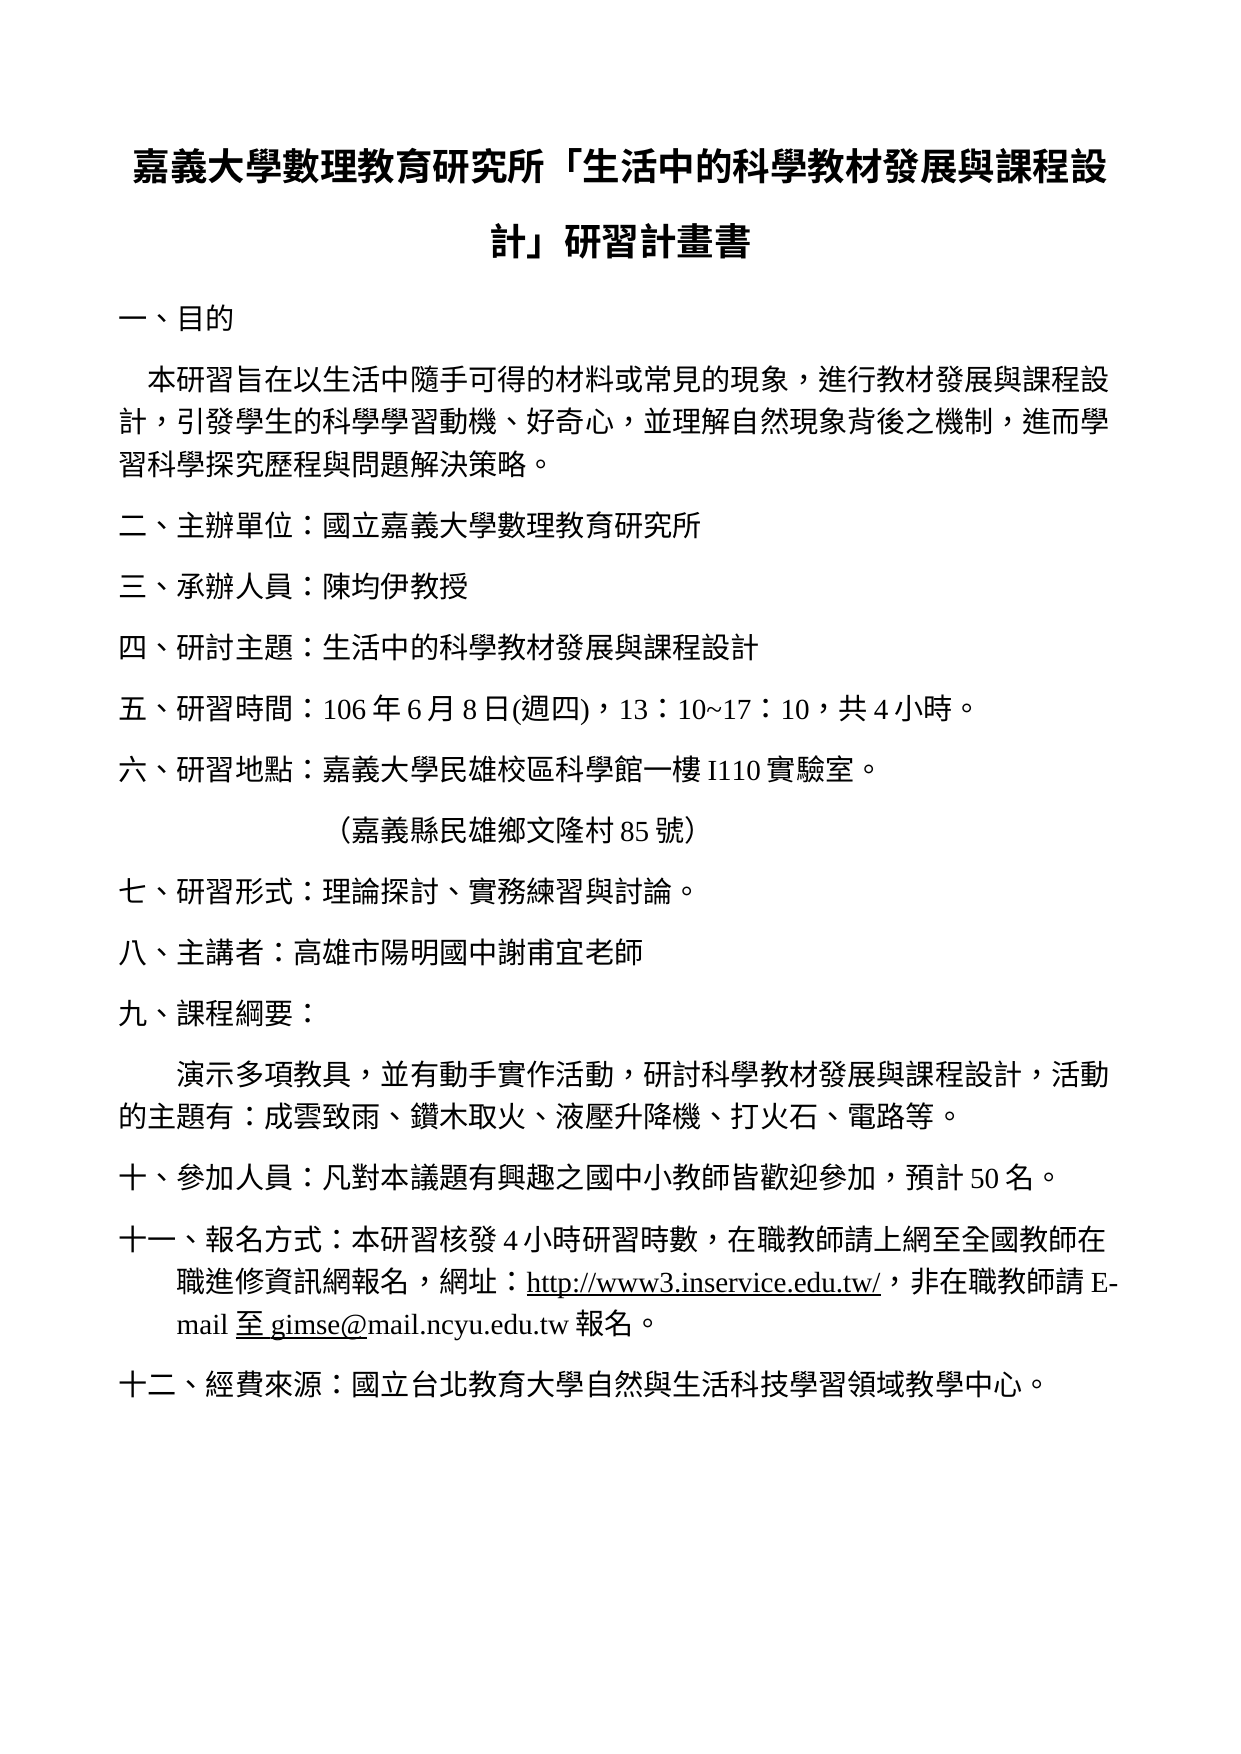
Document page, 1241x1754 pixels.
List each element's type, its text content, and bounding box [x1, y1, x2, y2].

text 十二、經費來源：國立台北教育大學自然與生活科技學習領域教學中心。 [118, 1362, 1122, 1404]
text 九、課程綱要： [118, 991, 1122, 1033]
text 五、研習時間：106年6月8日(週四)，13：10~17：10，共4小時。 [118, 686, 1122, 728]
text 演示多項教具，並有動手實作活動，研討科學教材發展與課程設計，活動的主題有：成雲致雨、鑽木取火、液壓升降機、打火石、電路等。 [118, 1052, 1122, 1136]
text 十一、報名方式：本研習核發4小時研習時數，在職教師請上網至全國教師在職進修資訊網報名，網址：http://www3.inservice.edu.tw/，非在職教師請E-mail 至gimse@mail.ncyu.edu.tw報名。 [118, 1216, 1122, 1343]
text 一、目的 [118, 296, 1122, 338]
text 本研習旨在以生活中隨手可得的材料或常見的現象，進行教材發展與課程設計，引發學生的科學學習動機、好奇心，並理解自然現象背後之機制，進而學習科學探究歷程與問題解決策略。 [118, 357, 1122, 484]
text 二、主辦單位：國立嘉義大學數理教育研究所 [118, 502, 1122, 545]
text 三、承辦人員：陳均伊教授 [118, 563, 1122, 606]
text 八、主講者：高雄市陽明國中老師 [118, 930, 1122, 972]
text 十、參加人員：凡對本議題有興趣之國中小教師皆歡迎參加，預計50名。 [118, 1155, 1122, 1197]
text （嘉義縣民雄鄉文隆村85號） [118, 808, 1122, 850]
text 六、研習地點：嘉義大學民雄校區科學館一樓I110實驗室。 [118, 747, 1122, 789]
text 四、研討主題：生活中的科學教材發展與課程設計 [118, 624, 1122, 667]
text 嘉義大學數理教育研究所「生活中的科學教材發展與課程設計」研習計畫書 [118, 127, 1122, 277]
text 七、研習形式：理論探討、實務練習與討論。 [118, 869, 1122, 911]
